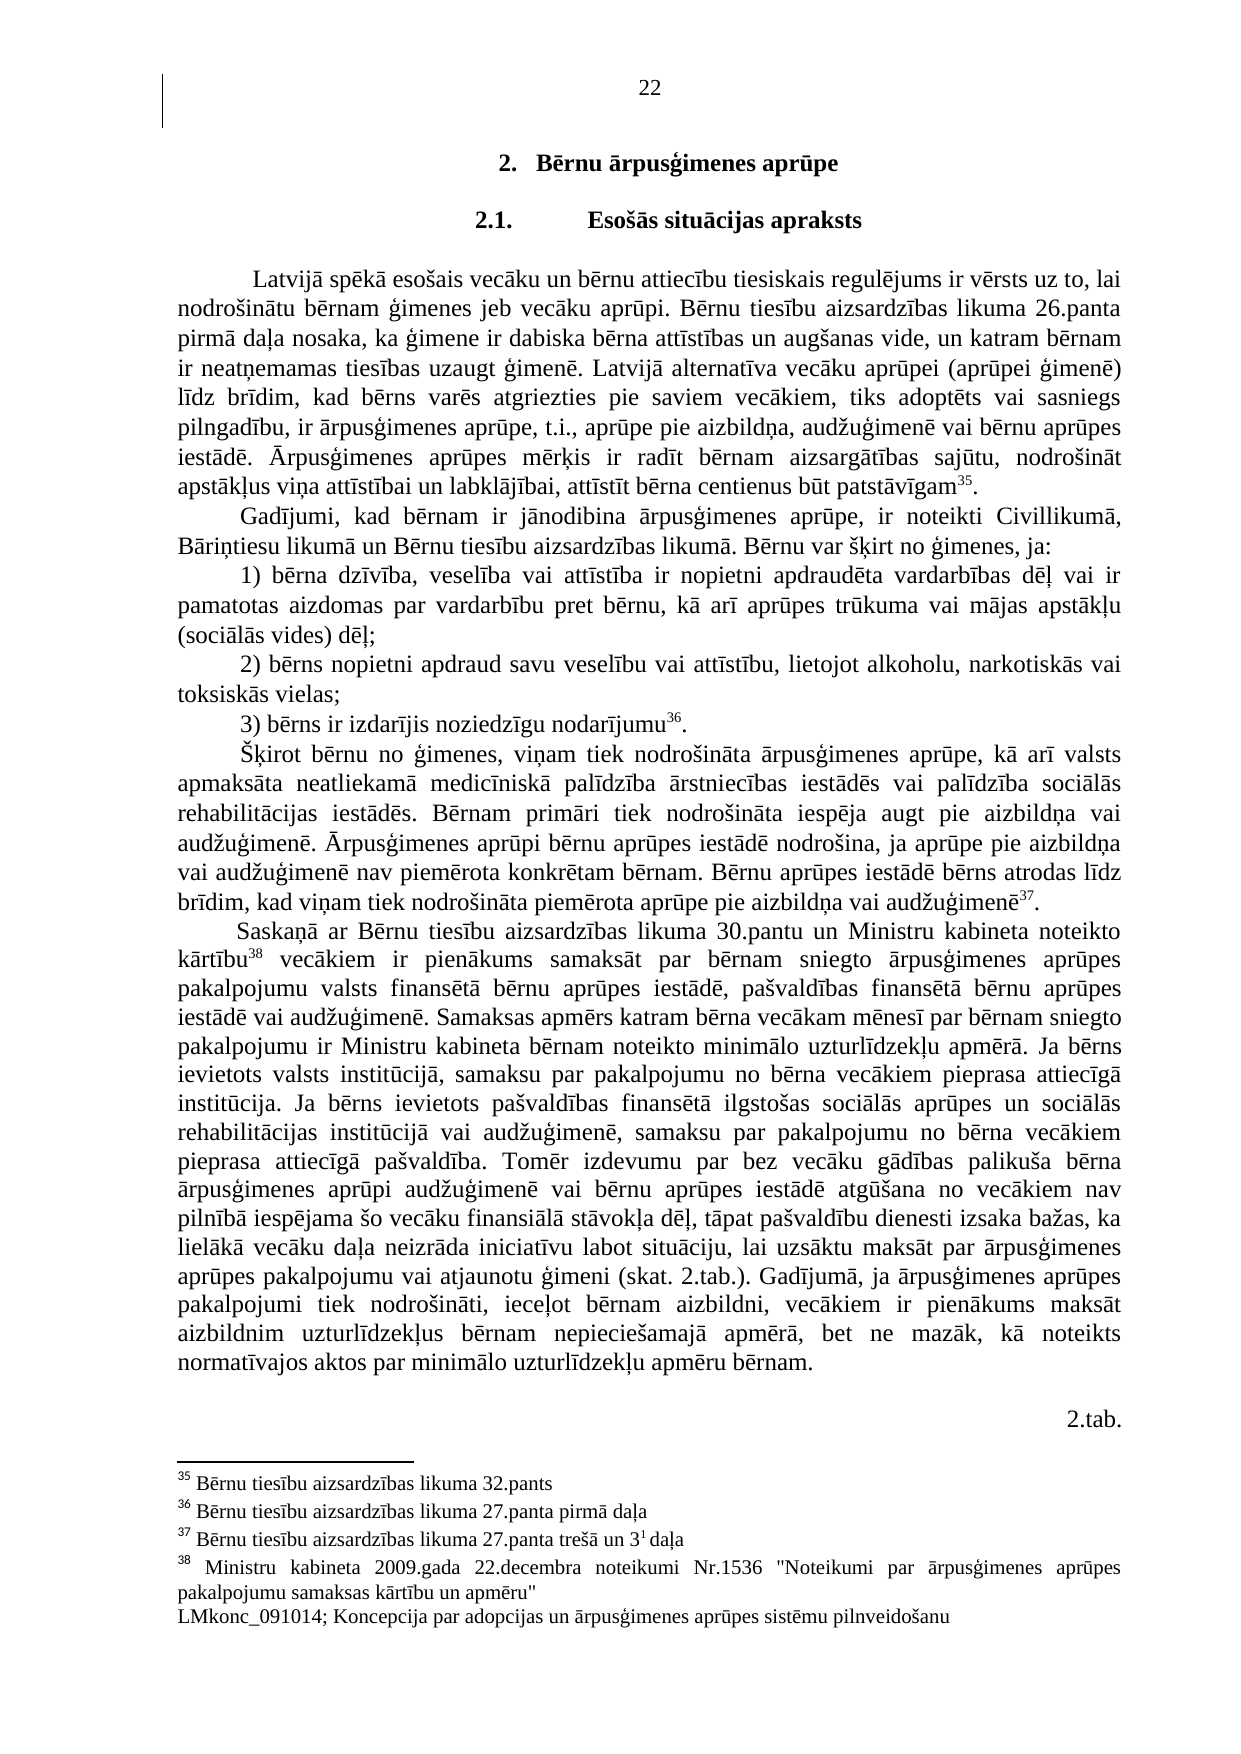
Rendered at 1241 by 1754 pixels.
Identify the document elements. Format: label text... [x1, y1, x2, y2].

text Gadījumi, kad bērnam ir jānodibina ārpusģimenes aprūpe, ir noteikti Civillikumā, Bāriņtiesu likumā un Bērnu tiesību aizsardzības likumā. Bērnu var šķirt no ģimenes, ja: [177, 500, 1122, 559]
list Saskaņā ar Bērnu tiesību aizsardzības likuma 30.pantu un Ministru kabineta noteikto kārtību vecākiem ir pienākums samaksāt par bērnam sniegto ārpusģimenes aprūpes pakalpojumu valsts finansētā bērnu aprūpes iestādē, pašvaldības finansētā bērnu aprūpes iestādē vai audžuģimenē. Samaksas apmērs katram bērna vecākam mēnesī par bērnam sniegto pakalpojumu ir Ministru kabineta bērnam noteikto minimālo uzturlīdzekļu apmērā. Ja bērns ievietots valsts institūcijā, samaksu par pakalpojumu no bērna vecākiem pieprasa attiecīgā institūcija. Ja bērns ievietots pašvaldības finansētā ilgstošas sociālās aprūpes un sociālās rehabilitācijas institūcijā vai audžuģimenē, samaksu par pakalpojumu no bērna vecākiem pieprasa attiecīgā pašvaldība. Tomēr izdevumu par bez vecāku gādības palikuša bērna ārpusģimenes aprūpi audžuģimenē vai bērnu aprūpes iestādē atgūšana no vecākiem nav pilnībā iespējama šo vecāku finansiālā stāvokļa dēļ, tāpat pašvaldību dienesti izsaka bažas, ka lielākā vecāku daļa neizrāda iniciatīvu labot situāciju, lai uzsāktu maksāt par ārpusģimenes aprūpes pakalpojumu vai atjaunotu ģimeni (skat. 2.tab.). Gadījumā, ja ārpusģimenes aprūpes pakalpojumi tiek nodrošināti, ieceļot bērnam aizbildni, vecākiem ir pienākums maksāt aizbildnim uzturlīdzekļus bērnam nepieciešamajā apmērā, bet ne mazāk, kā noteikts normatīvajos aktos par minimālo uzturlīdzekļu apmēru bērnam. [177, 916, 1122, 1031]
text 3) bērns ir izdarījis noziedzīgu nodarījumu. [177, 708, 1122, 738]
list Saskaņā ar Bērnu tiesību aizsardzības likuma 30.pantu un Ministru kabineta noteikto kārtību vecākiem ir pienākums samaksāt par bērnam sniegto ārpusģimenes aprūpes pakalpojumu valsts finansētā bērnu aprūpes iestādē, pašvaldības finansētā bērnu aprūpes iestādē vai audžuģimenē. Samaksas apmērs katram bērna vecākam mēnesī par bērnam sniegto pakalpojumu ir Ministru kabineta bērnam noteikto minimālo uzturlīdzekļu apmērā. Ja bērns ievietots valsts institūcijā, samaksu par pakalpojumu no bērna vecākiem pieprasa attiecīgā institūcija. Ja bērns ievietots pašvaldības finansētā ilgstošas sociālās aprūpes un sociālās rehabilitācijas institūcijā vai audžuģimenē, samaksu par pakalpojumu no bērna vecākiem pieprasa attiecīgā pašvaldība. Tomēr izdevumu par bez vecāku gādības palikuša bērna ārpusģimenes aprūpi audžuģimenē vai bērnu aprūpes iestādē atgūšana no vecākiem nav pilnībā iespējama šo vecāku finansiālā stāvokļa dēļ, tāpat pašvaldību dienesti izsaka bažas, ka lielākā vecāku daļa neizrāda iniciatīvu labot situāciju, lai uzsāktu maksāt par ārpusģimenes aprūpes pakalpojumu vai atjaunotu ģimeni (skat. 2.tab.). Gadījumā, ja ārpusģimenes aprūpes pakalpojumi tiek nodrošināti, ieceļot bērnam aizbildni, vecākiem ir pienākums maksāt aizbildnim uzturlīdzekļus bērnam nepieciešamajā apmērā, bet ne mazāk, kā noteikts normatīvajos aktos par minimālo uzturlīdzekļu apmēru bērnam. [177, 1031, 1122, 1376]
list Bērnu ārpusģimenes aprūpe [215, 148, 1122, 176]
text Latvijā spēkā esošais vecāku un bērnu attiecību tiesiskais regulējums ir vērsts uz to, lai nodrošinātu bērnam ģimenes jeb vecāku aprūpi. Bērnu tiesību aizsardzības likuma 26.panta pirmā daļa nosaka, ka ģimene ir dabiska bērna attīstības un augšanas vide, un katram bērnam ir neatņemamas tiesības uzaugt ģimenē. Latvijā alternatīva vecāku aprūpei (aprūpei ģimenē) līdz brīdim, kad bērns varēs atgriezties pie saviem vecākiem, tiks adoptēts vai sasniegs pilngadību, ir ārpusģimenes aprūpe, t.i., aprūpe pie aizbildņa, audžuģimenē vai bērnu aprūpes iestādē. Ārpusģimenes aprūpes mērķis ir radīt bērnam aizsargātības sajūtu, nodrošināt apstākļus viņa attīstībai un labklājībai, attīstīt bērna centienus būt patstāvīgam. [177, 263, 1122, 500]
text Šķirot bērnu no ģimenes, viņam tiek nodrošināta ārpusģimenes aprūpe, kā arī valsts apmaksāta neatliekamā medicīniskā palīdzība ārstniecības iestādēs vai palīdzība sociālās rehabilitācijas iestādēs. Bērnam primāri tiek nodrošināta iespēja augt pie aizbildņa vai audžuģimenē. Ārpusģimenes aprūpi bērnu aprūpes iestādē nodrošina, ja aprūpe pie aizbildņa vai audžuģimenē nav piemērota konkrētam bērnam. Bērnu aprūpes iestādē bērns atrodas līdz brīdim, kad viņam tiek nodrošināta piemērota aprūpe pie aizbildņa vai audžuģimenē. [177, 738, 1122, 916]
text 2.tab. [177, 1404, 1122, 1433]
list Esošās situācijas apraksts [215, 205, 1122, 234]
text 2) bērns nopietni apdraud savu veselību vai attīstību, lietojot alkoholu, narkotiskās vai toksiskās vielas; [177, 649, 1122, 708]
text 1) bērna dzīvība, veselība vai attīstība ir nopietni apdraudēta vardarbības dēļ vai ir pamatotas aizdomas par vardarbību pret bērnu, kā arī aprūpes trūkuma vai mājas apstākļu (sociālās vides) dēļ; [177, 559, 1122, 649]
